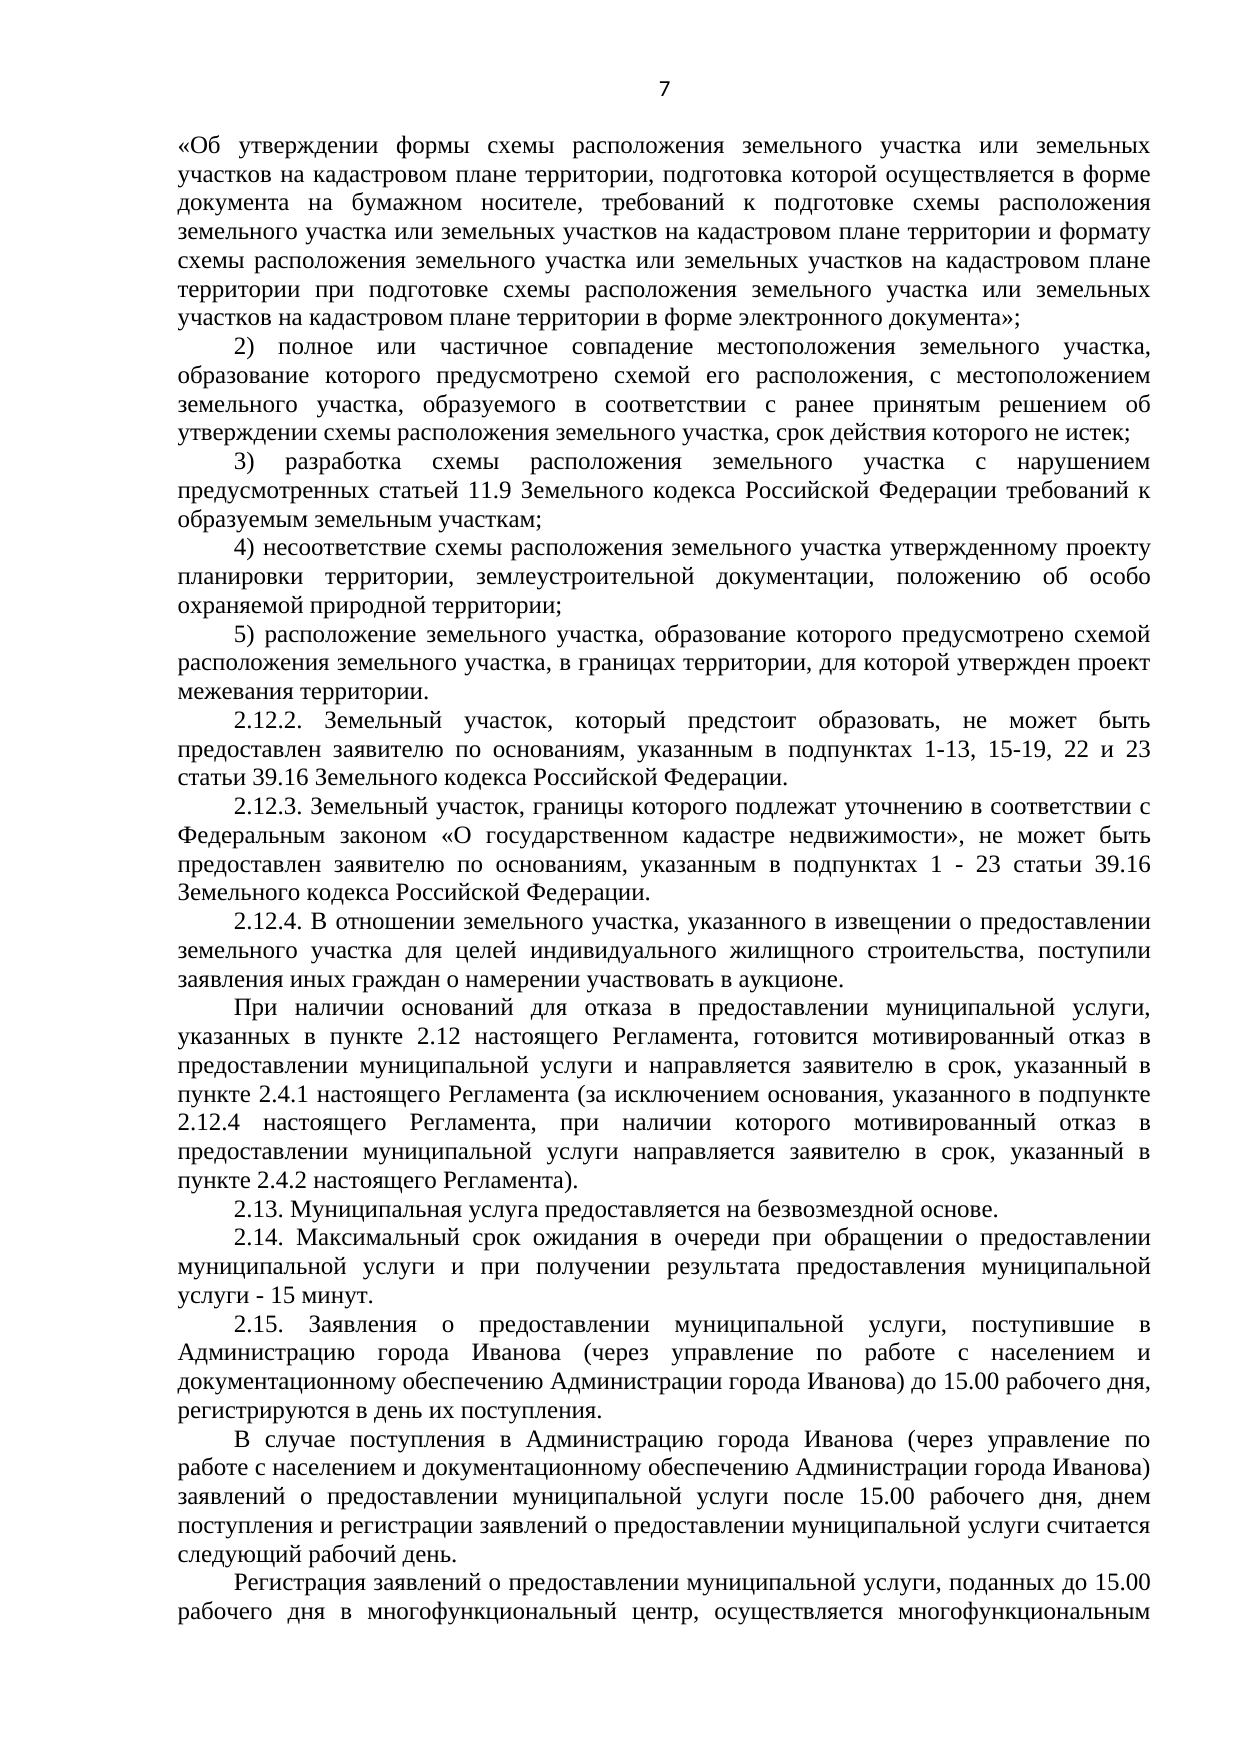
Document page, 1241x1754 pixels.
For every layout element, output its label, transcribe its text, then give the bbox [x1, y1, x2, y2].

text 2.14. Максимальный срок ожидания в очереди при обращении о предоставлении муниципальной услуги и при получении результата предоставления муниципальной услуги - 15 минут. [177, 1222, 1152, 1309]
text 3) разработка схемы расположения земельного участка с нарушением предусмотренных статьей 11.9 Земельного кодекса Российской Федерации требований к образуемым земельным участкам; [177, 446, 1152, 532]
text 2.12.2. Земельный участок, который предстоит образовать, не может быть предоставлен заявителю по основаниям, указанным в подпунктах 1-13, 15-19, 22 и 23 статьи 39.16 Земельного кодекса Российской Федерации. [177, 705, 1152, 791]
text 4) несоответствие схемы расположения земельного участка утвержденному проекту планировки территории, землеустроительной документации, положению об особо охраняемой природной территории; [177, 532, 1152, 619]
text 2.13. Муниципальная услуга предоставляется на безвозмездной основе. [177, 1194, 1152, 1222]
text 2.12.4. В отношении земельного участка, указанного в извещении о предоставлении земельного участка для целей индивидуального жилищного строительства, поступили заявления иных граждан о намерении участвовать в аукционе. [177, 906, 1152, 992]
text 2.12.3. Земельный участок, границы которого подлежат уточнению в соответствии с Федеральным законом «О государственном кадастре недвижимости», не может быть предоставлен заявителю по основаниям, указанным в подпунктах 1 - 23 статьи 39.16 Земельного кодекса Российской Федерации. [177, 791, 1152, 906]
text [177, 1567, 1152, 1625]
text При наличии оснований для отказа в предоставлении муниципальной услуги, указанных в пункте 2.12 настоящего Регламента, готовится мотивированный отказ в предоставлении муниципальной услуги и направляется заявителю в срок, указанный в пункте 2.4.1 настоящего Регламента (за исключением основания, указанного в подпункте 2.12.4 настоящего Регламента, при наличии которого мотивированный отказ в предоставлении муниципальной услуги направляется заявителю в срок, указанный в пункте 2.4.2 настоящего Регламента). [177, 992, 1152, 1194]
text В случае поступления в Администрацию города Иванова (через управление по работе с населением и документационному обеспечению Администрации города Иванова) заявлений о предоставлении муниципальной услуги после 15.00 рабочего дня, днем поступления и регистрации заявлений о предоставлении муниципальной услуги считается следующий рабочий день. [177, 1424, 1152, 1567]
text 5) расположение земельного участка, образование которого предусмотрено схемой расположения земельного участка, в границах территории, для которой утвержден проект межевания территории. [177, 619, 1152, 705]
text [177, 130, 1152, 331]
text 2) полное или частичное совпадение местоположения земельного участка, образование которого предусмотрено схемой его расположения, с местоположением земельного участка, образуемого в соответствии с ранее принятым решением об утверждении схемы расположения земельного участка, срок действия которого не истек; [177, 331, 1152, 446]
text 2.15. Заявления о предоставлении муниципальной услуги, поступившие в Администрацию города Иванова (через управление по работе с населением и документационному обеспечению Администрации города Иванова) до 15.00 рабочего дня, регистрируются в день их поступления. [177, 1309, 1152, 1424]
